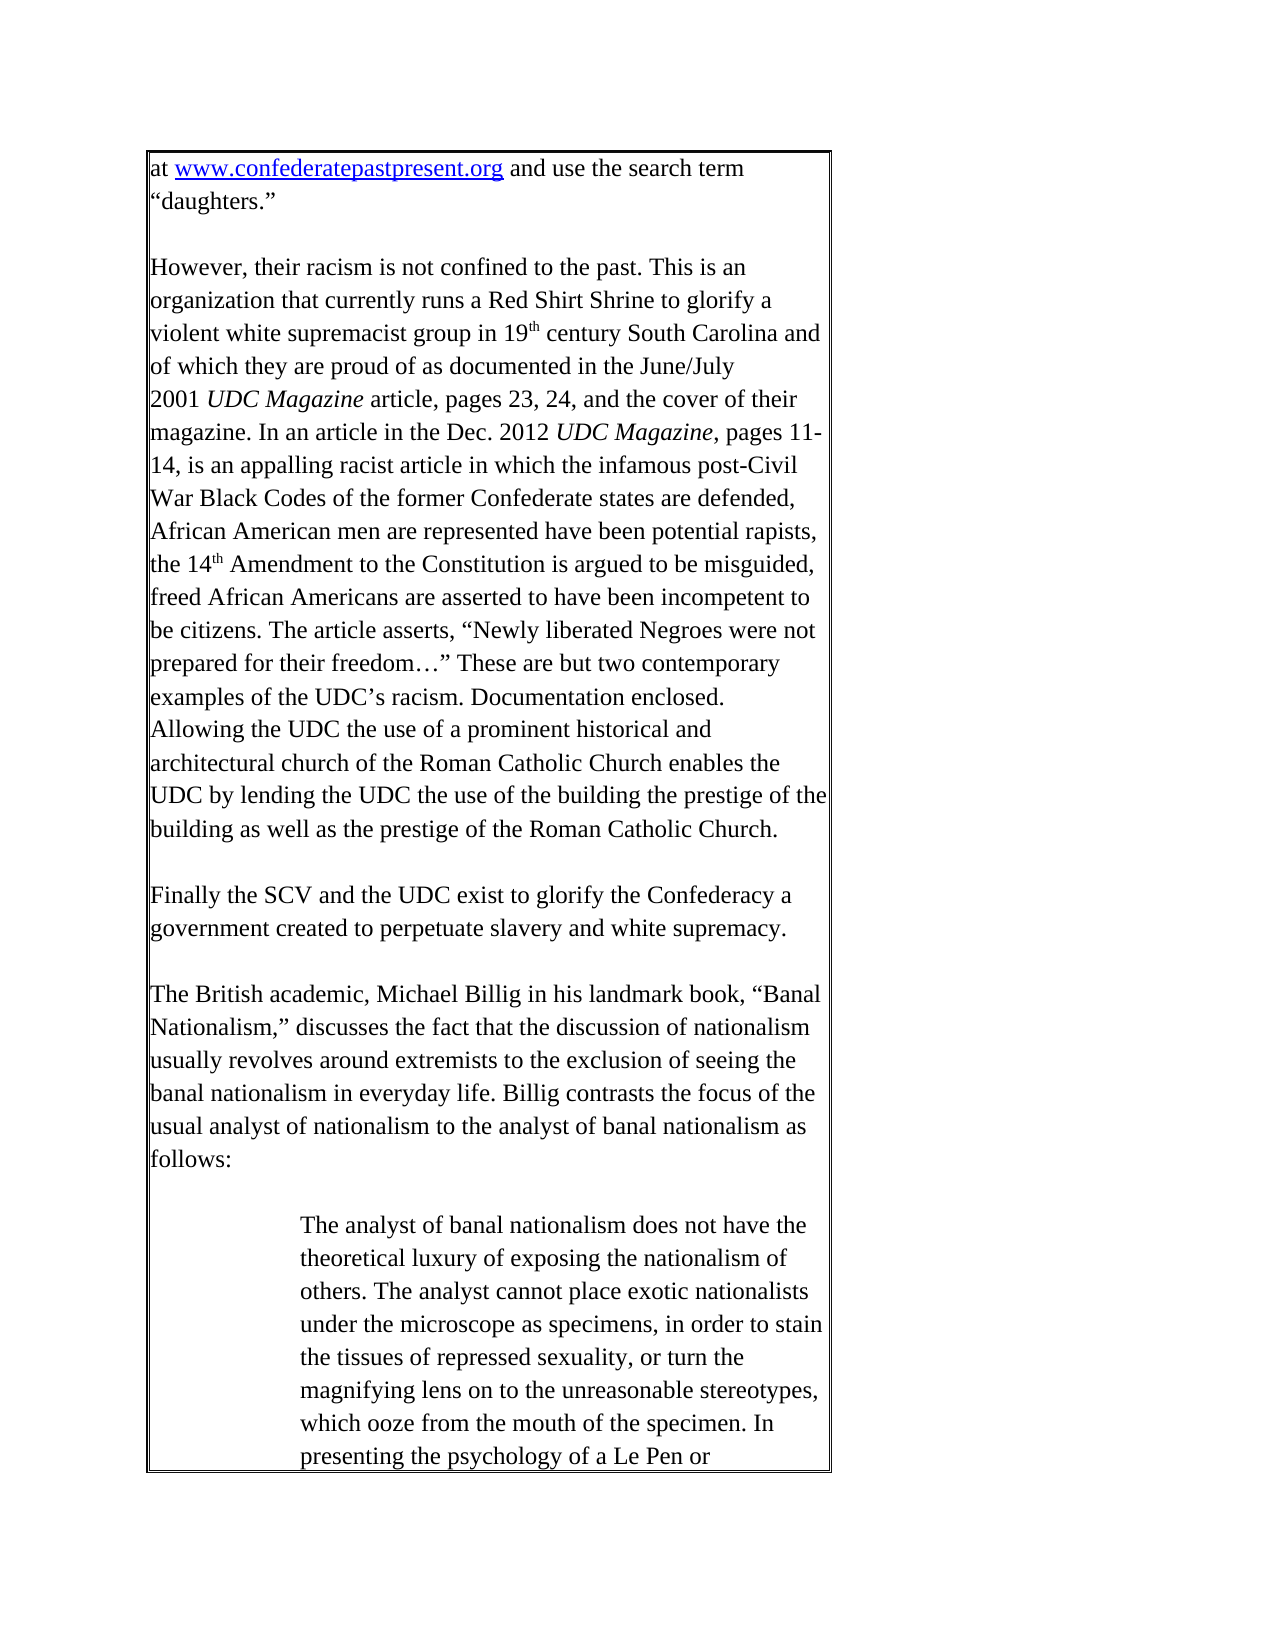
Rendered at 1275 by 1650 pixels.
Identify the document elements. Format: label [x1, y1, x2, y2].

table_header [150, 153, 829, 1470]
